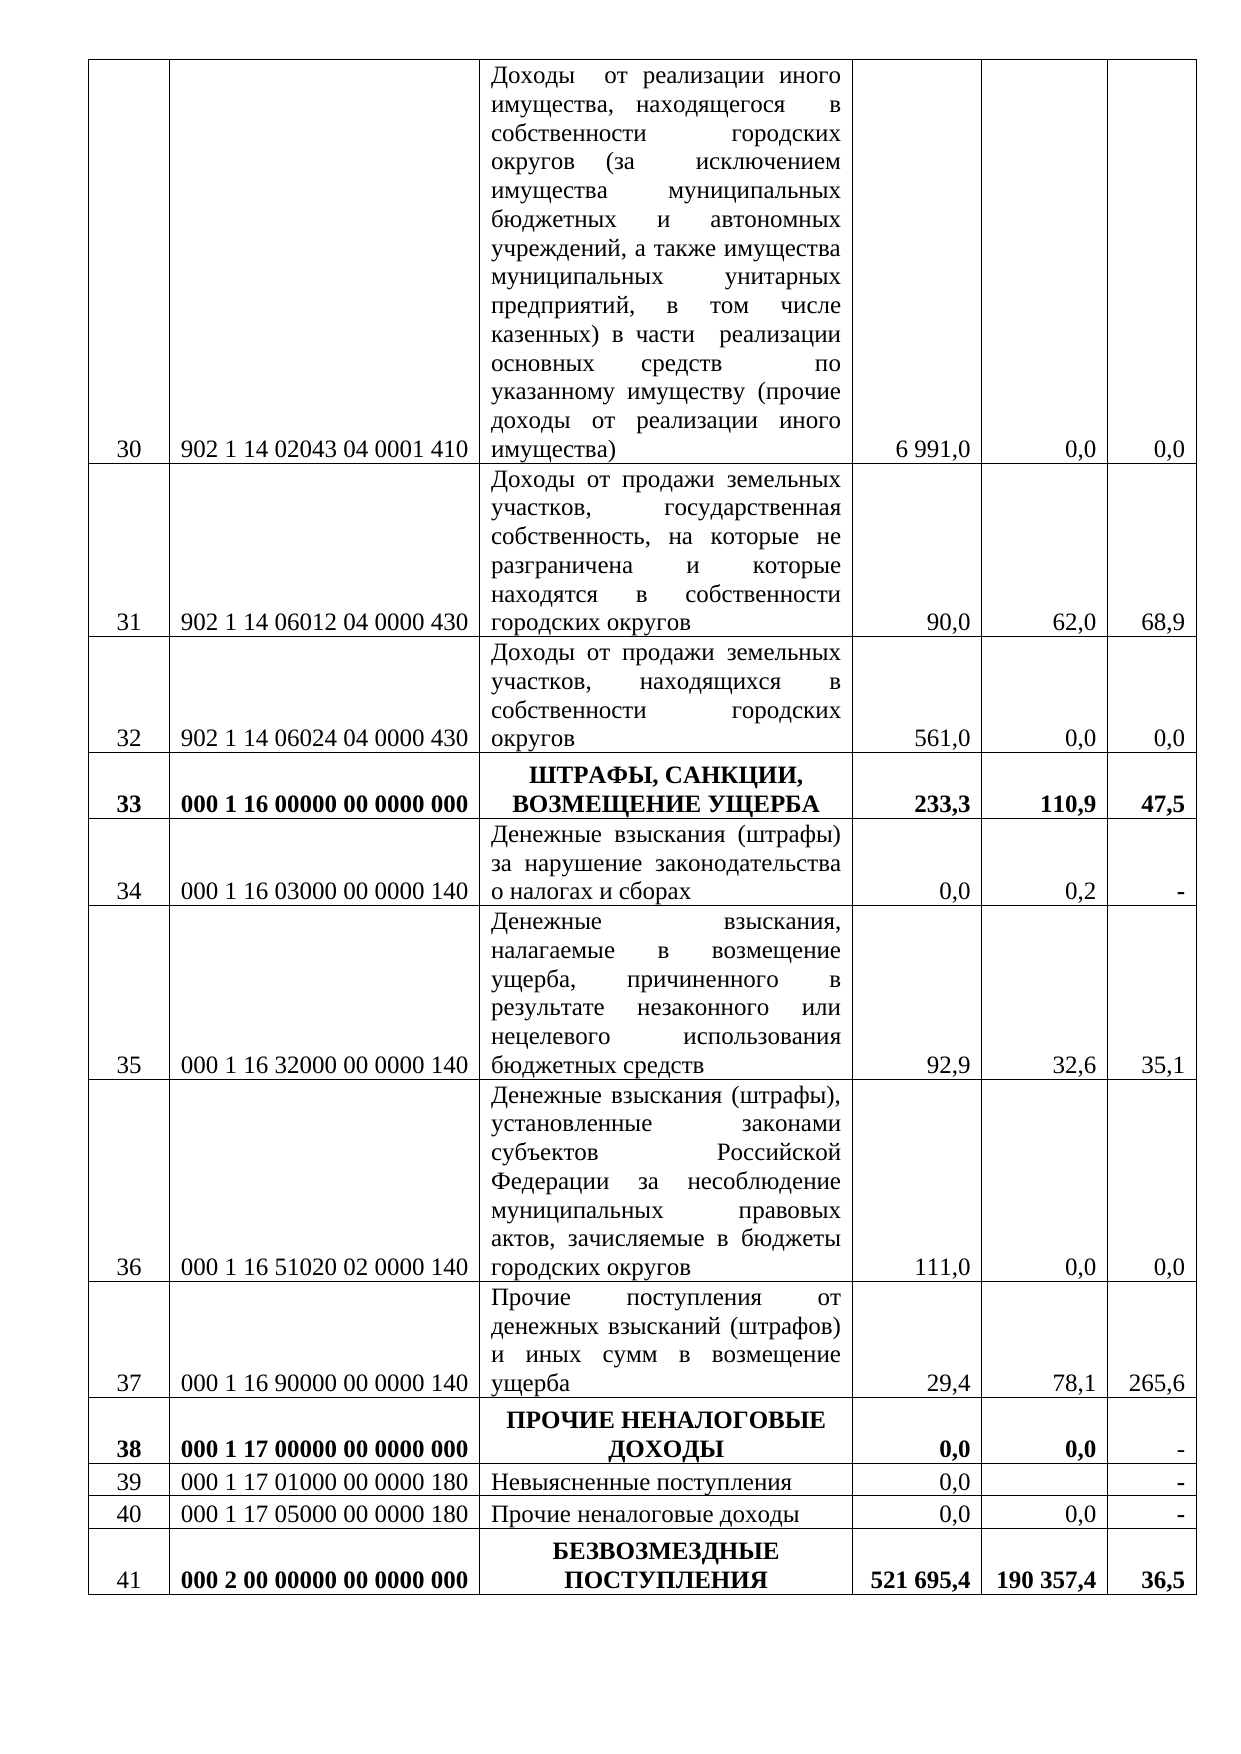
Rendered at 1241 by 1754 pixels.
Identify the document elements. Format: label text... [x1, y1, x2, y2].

table_cell 6 991,0 [853, 60, 981, 463]
table_cell 36,5 [1108, 1529, 1196, 1594]
table_cell 0,0 [1108, 1080, 1196, 1281]
table_cell 33 [89, 753, 169, 818]
table_cell Прочие поступления от денежных взысканий (штрафов) и иных сумм в возмещение ущерба [480, 1282, 852, 1397]
table_cell 902 1 14 06024 04 0000 430 [170, 637, 479, 752]
table_cell 265,6 [1108, 1282, 1196, 1397]
table_cell 40 [89, 1496, 169, 1528]
table_cell 78,1 [982, 1282, 1107, 1397]
table_cell 30 [89, 60, 169, 463]
table_cell 190 357,4 [982, 1529, 1107, 1594]
table_cell 90,0 [853, 464, 981, 636]
table_cell ШТРАФЫ, САНКЦИИ, ВОЗМЕЩЕНИЕ УЩЕРБА [480, 753, 852, 818]
table_cell 41 [89, 1529, 169, 1594]
table_cell 561,0 [853, 637, 981, 752]
table_cell 31 [89, 464, 169, 636]
table_cell 000 1 16 32000 00 0000 140 [170, 906, 479, 1079]
table_cell 0,0 [1108, 60, 1196, 463]
table_cell [982, 1464, 1107, 1495]
table_cell 000 1 17 00000 00 0000 000 [170, 1398, 479, 1463]
table_cell 35,1 [1108, 906, 1196, 1079]
table_cell Денежные взыскания, налагаемые в возмещение ущерба, причиненного в результате незаконного или нецелевого использования бюджетных средств [480, 906, 852, 1079]
table_cell - [1108, 1398, 1196, 1463]
table_cell Доходы от продажи земельных участков, находящихся в собственности городских округов [480, 637, 852, 752]
table_cell 000 1 16 00000 00 0000 000 [170, 753, 479, 818]
table_cell 000 2 00 00000 00 0000 000 [170, 1529, 479, 1594]
table_cell 0,0 [982, 1496, 1107, 1528]
table_cell 902 1 14 02043 04 0001 410 [170, 60, 479, 463]
table_cell 36 [89, 1080, 169, 1281]
table_cell 68,9 [1108, 464, 1196, 636]
table_cell Денежные взыскания (штрафы), установленные законами субъектов Российской Федерации за несоблюдение муниципальных правовых актов, зачисляемые в бюджеты городских округов [480, 1080, 852, 1281]
table_cell 000 1 16 03000 00 0000 140 [170, 819, 479, 905]
table_cell Доходы от реализации иного имущества, находящегося в собственности городских округов (за исключением имущества муниципальных бюджетных и автономных учреждений, а также имущества муниципальных унитарных предприятий, в том числе казенных) в части реализации основных средств по указанному имуществу (прочие доходы от реализации иного имущества) [480, 60, 852, 463]
table_cell 0,0 [982, 1398, 1107, 1463]
table_cell 111,0 [853, 1080, 981, 1281]
table_cell 902 1 14 06012 04 0000 430 [170, 464, 479, 636]
table_cell 32,6 [982, 906, 1107, 1079]
table_cell 000 1 17 05000 00 0000 180 [170, 1496, 479, 1528]
table_cell 0,2 [982, 819, 1107, 905]
table_cell 47,5 [1108, 753, 1196, 818]
table_cell 35 [89, 906, 169, 1079]
table_cell 0,0 [853, 1464, 981, 1495]
table_cell 0,0 [853, 1398, 981, 1463]
table_cell 39 [89, 1464, 169, 1495]
table_cell 0,0 [982, 637, 1107, 752]
table_cell 34 [89, 819, 169, 905]
table_cell Прочие неналоговые доходы [480, 1496, 852, 1528]
table_cell 233,3 [853, 753, 981, 818]
table_cell 0,0 [853, 1496, 981, 1528]
table_cell 0,0 [982, 1080, 1107, 1281]
table_cell 110,9 [982, 753, 1107, 818]
table_cell 000 1 17 01000 00 0000 180 [170, 1464, 479, 1495]
table_cell 0,0 [1108, 637, 1196, 752]
table_cell 000 1 16 90000 00 0000 140 [170, 1282, 479, 1397]
table_cell 0,0 [853, 819, 981, 905]
table_cell - [1108, 1496, 1196, 1528]
table_cell 62,0 [982, 464, 1107, 636]
table_cell 37 [89, 1282, 169, 1397]
table_cell 0,0 [982, 60, 1107, 463]
table_cell 521 695,4 [853, 1529, 981, 1594]
table_cell 000 1 16 51020 02 0000 140 [170, 1080, 479, 1281]
table_cell - [1108, 819, 1196, 905]
table_cell ПРОЧИЕ НЕНАЛОГОВЫЕ ДОХОДЫ [480, 1398, 852, 1463]
table_cell 29,4 [853, 1282, 981, 1397]
table_cell 38 [89, 1398, 169, 1463]
table_cell Доходы от продажи земельных участков, государственная собственность, на которые не разграничена и которые находятся в собственности городских округов [480, 464, 852, 636]
table_cell 92,9 [853, 906, 981, 1079]
table_cell 32 [89, 637, 169, 752]
table_cell Денежные взыскания (штрафы) за нарушение законодательства о налогах и сборах [480, 819, 852, 905]
table_cell Невыясненные поступления [480, 1464, 852, 1495]
table_cell БЕЗВОЗМЕЗДНЫЕ ПОСТУПЛЕНИЯ [480, 1529, 852, 1594]
table_cell - [1108, 1464, 1196, 1495]
